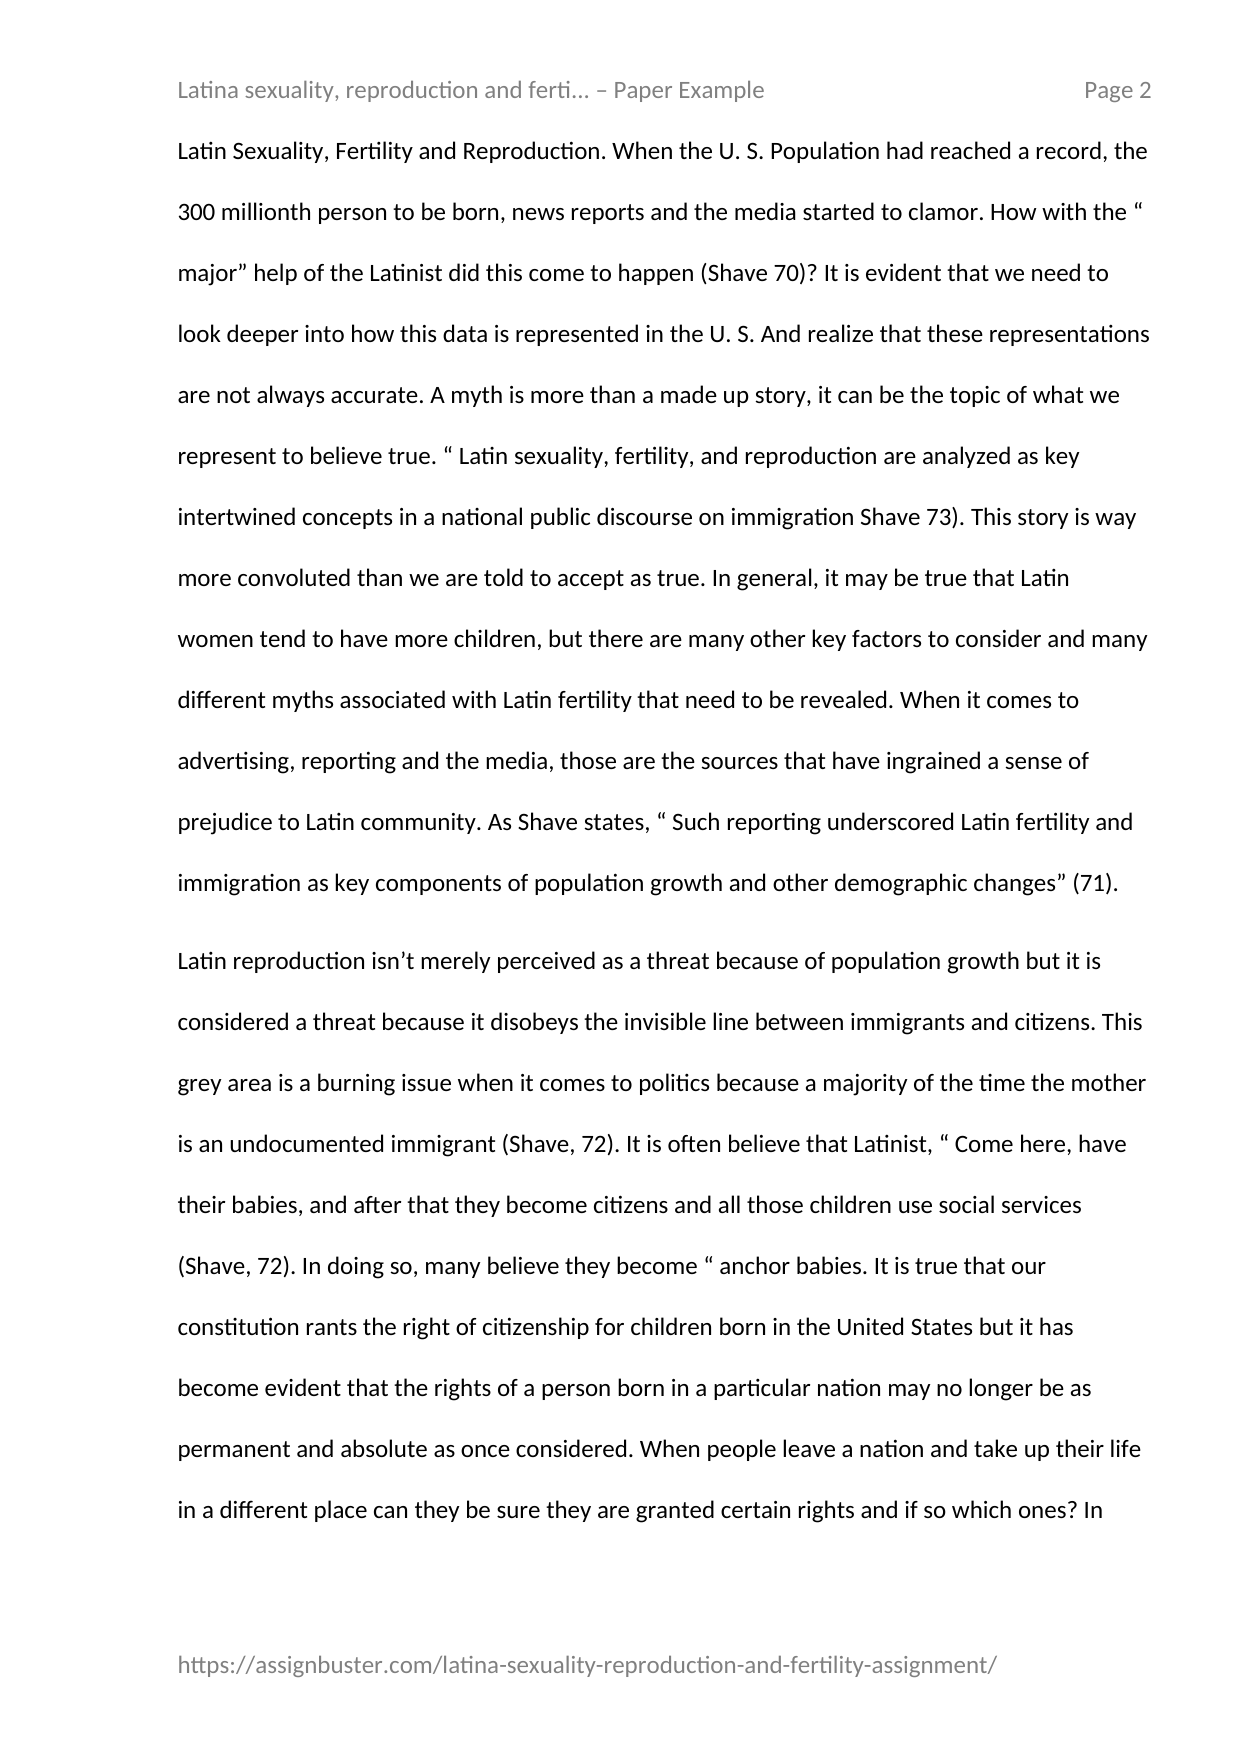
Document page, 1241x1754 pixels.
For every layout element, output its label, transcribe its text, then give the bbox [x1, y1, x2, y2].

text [177, 945, 1152, 1525]
text Latin Sexuality, Fertility and Reproduction. When the U. S. Population had reached a record, the 300 millionth person to be born, news reports and the media started to clamor. How with the “ major” help of the Latinist did this come to happen (Shave 70)? It is evident that we need to look deeper into how this data is represented in the U. S. And realize that these representations are not always accurate. A myth is more than a made up story, it can be the topic of what we represent to believe true. “ Latin sexuality, fertility, and reproduction are analyzed as key intertwined concepts in a national public discourse on immigration Shave 73). This story is way more convoluted than we are told to accept as true. In general, it may be true that Latin women tend to have more children, but there are many other key factors to consider and many different myths associated with Latin fertility that need to be revealed. When it comes to advertising, reporting and the media, those are the sources that have ingrained a sense of prejudice to Latin community. As Shave states, “ Such reporting underscored Latin fertility and immigration as key components of population growth and other demographic changes” (71). [177, 135, 1152, 898]
